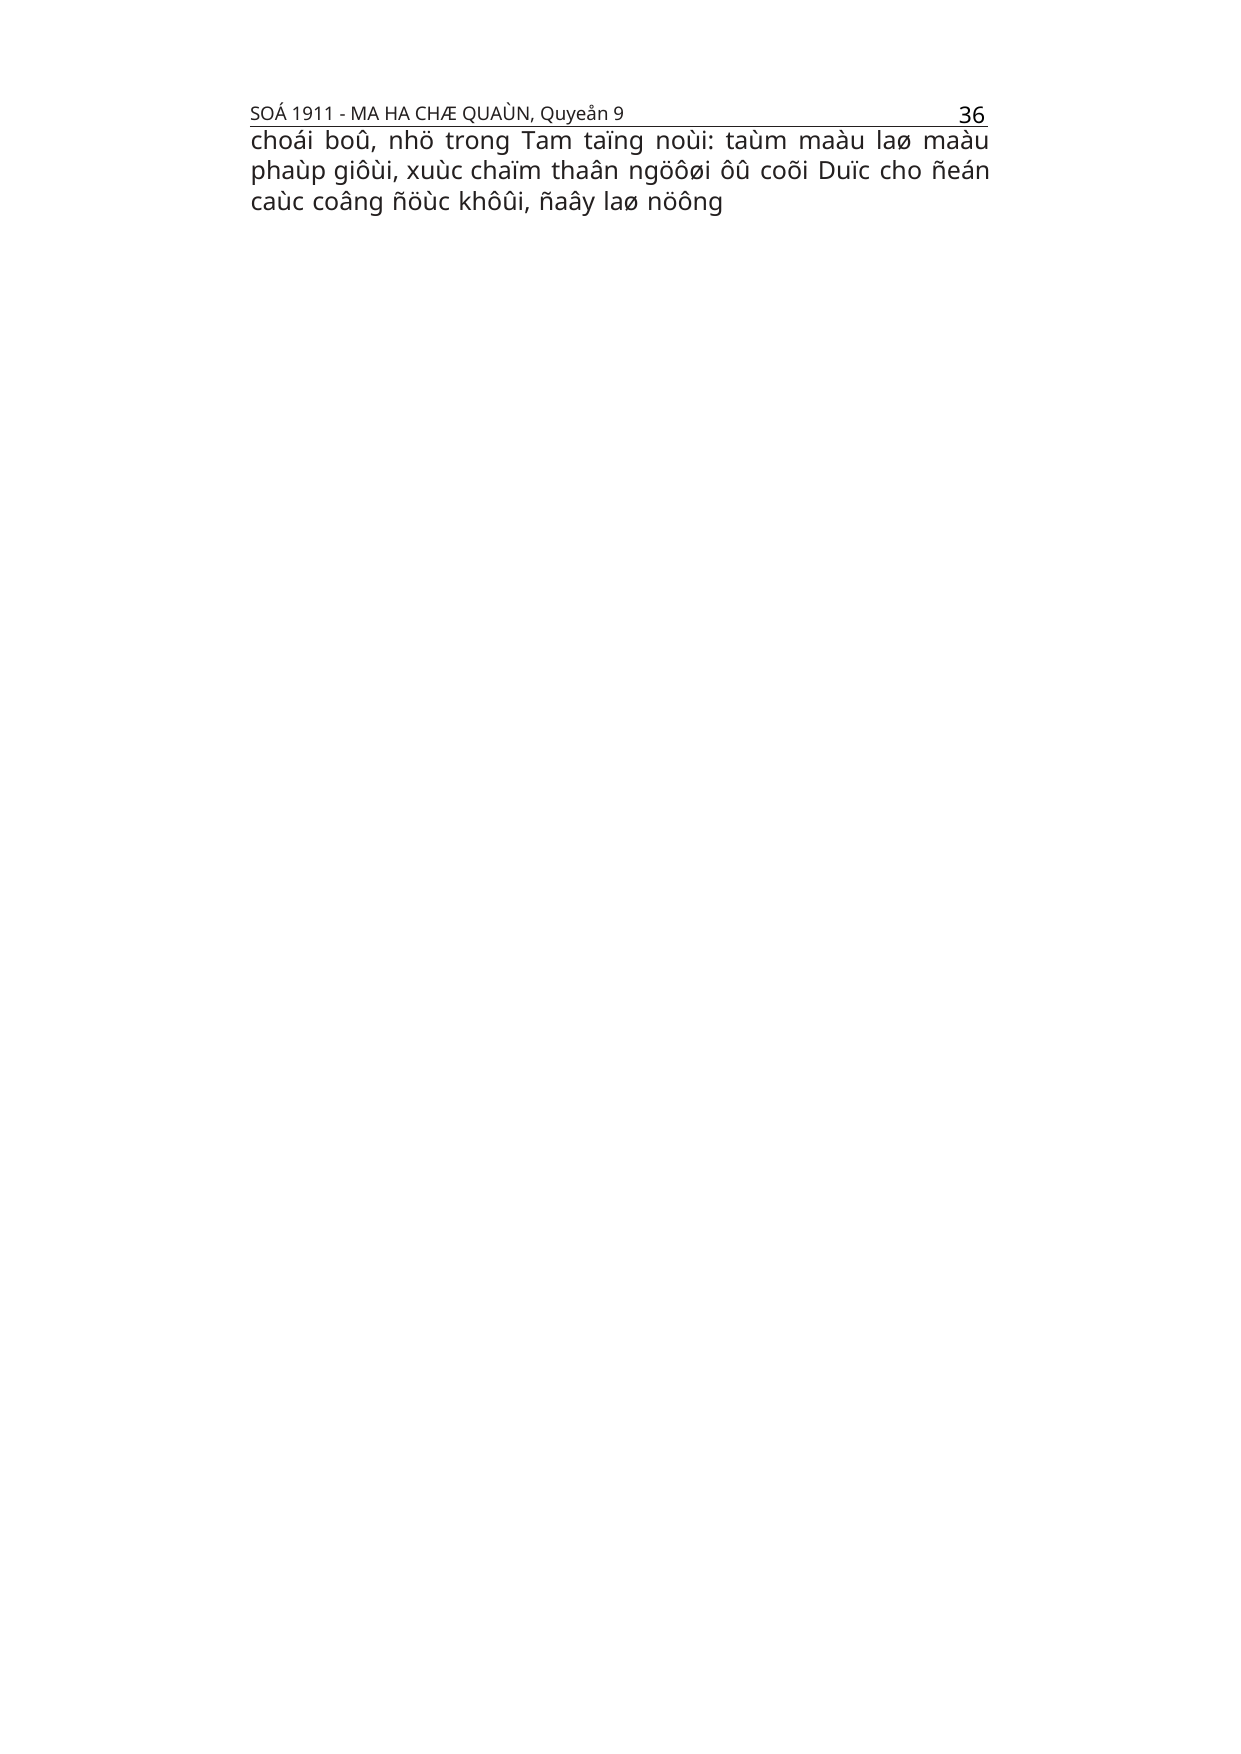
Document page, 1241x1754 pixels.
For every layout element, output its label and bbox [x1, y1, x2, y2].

list [250, 125, 990, 218]
